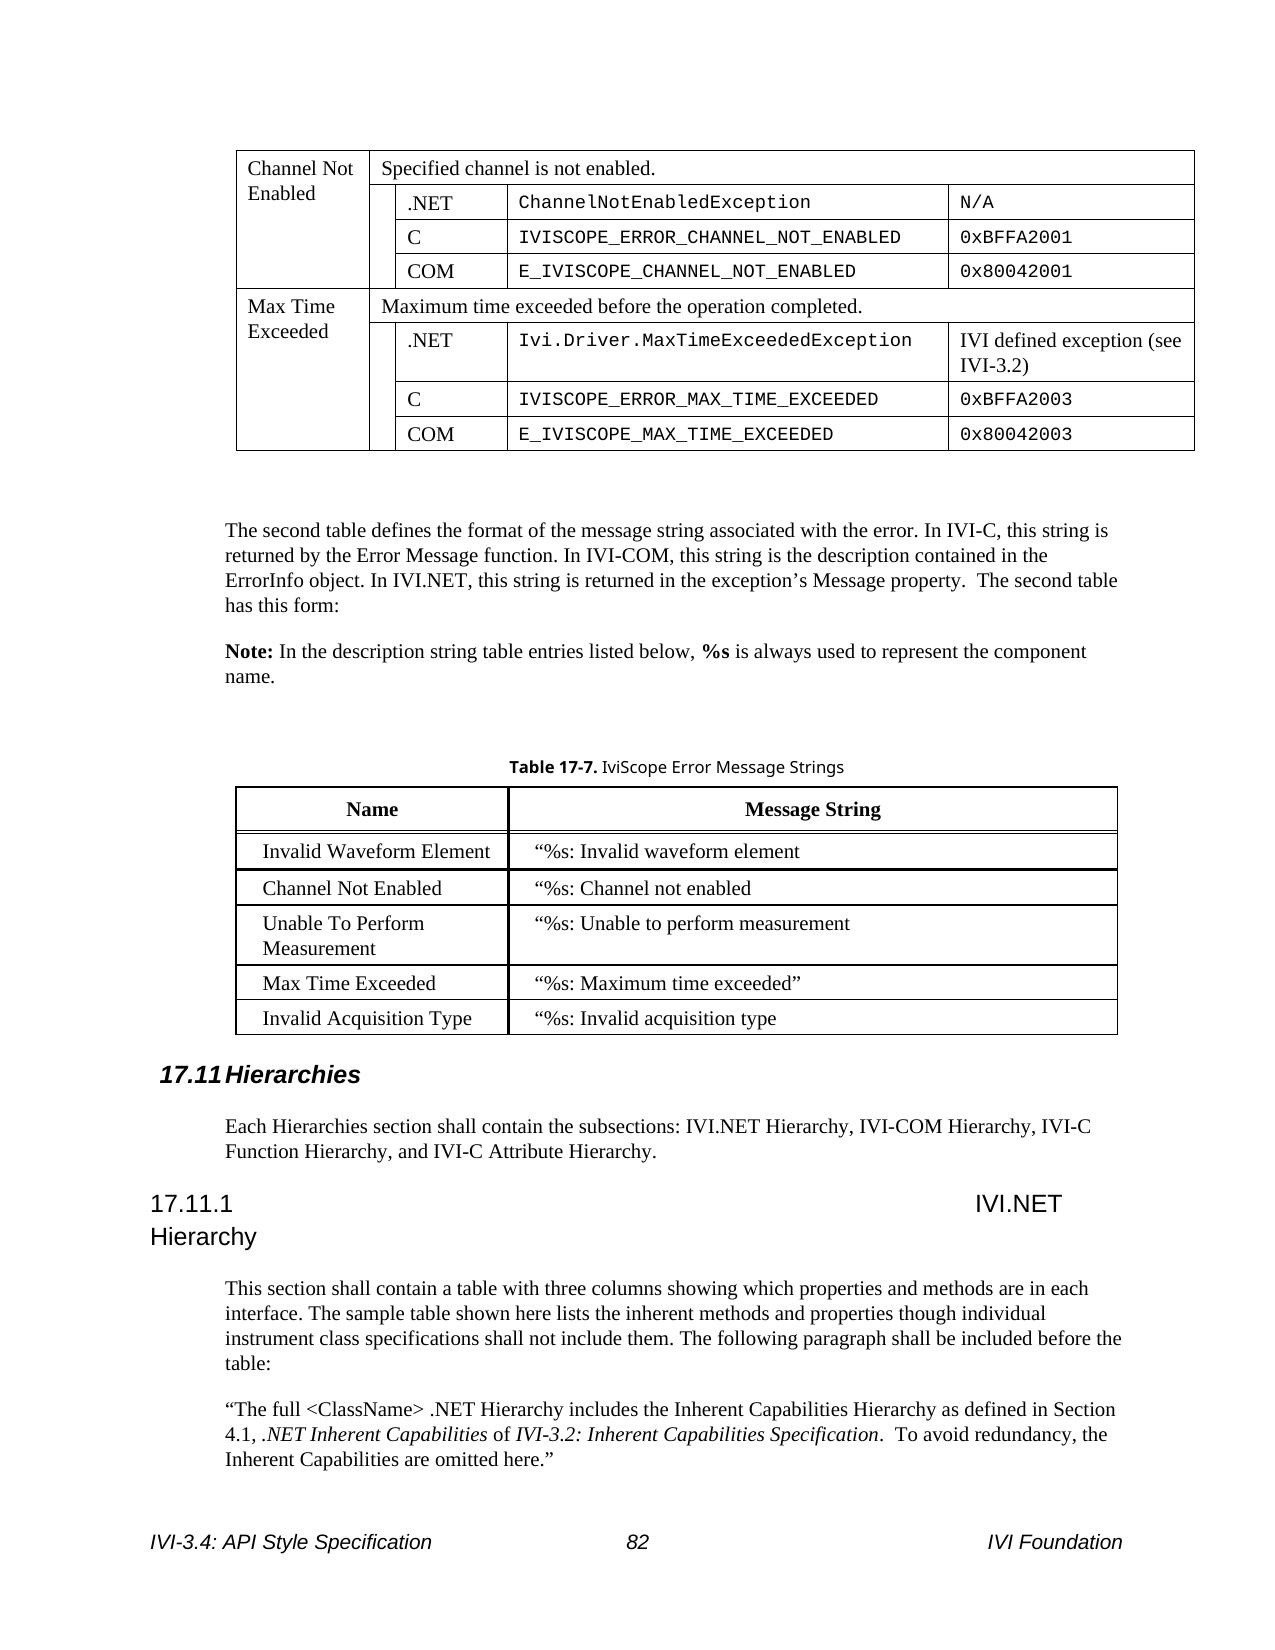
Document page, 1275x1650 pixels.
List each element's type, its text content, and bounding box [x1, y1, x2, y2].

table_cell COM [396, 254, 507, 287]
text Each Hierarchies section shall contain the subsections: IVI.NET Hierarchy, IVI-COM Hierarchy, IVI-C Function Hierarchy, and IVI-C Attribute Hierarchy. [225, 1113, 1125, 1163]
table_cell C [396, 382, 507, 416]
table_cell Specified channel is not enabled. [370, 151, 1194, 184]
table_cell [370, 323, 395, 450]
table_cell Channel Not Enabled [237, 151, 369, 287]
table_cell Max Time Exceeded [237, 966, 507, 999]
table_cell IVISCOPE_ERROR_MAX_TIME_EXCEEDED [508, 382, 948, 416]
subtitle Hierarchies [159, 1060, 1125, 1088]
table_cell ChannelNotEnabledException [508, 185, 948, 219]
table_cell Invalid Acquisition Type [237, 1000, 507, 1034]
table_cell .NET [396, 185, 507, 219]
table_cell 0x80042001 [949, 254, 1194, 287]
table_cell 0xBFFA2003 [949, 382, 1194, 416]
subtitle IVI.NET Hierarchy [150, 1188, 1125, 1250]
table_cell “%s: Maximum time exceeded” [510, 966, 1117, 999]
table_cell Max Time Exceeded [237, 289, 369, 450]
table_cell IVI defined exception (see IVI-3.2) [949, 323, 1194, 381]
table_cell Name [237, 788, 507, 829]
table_cell .NET [396, 323, 507, 381]
text Note: In the description string table entries listed below, %s is always used to represent the component name. [225, 638, 1125, 688]
text The second table defines the format of the message string associated with the error. In IVI-C, this string is returned by the Error Message function. In IVI-COM, this string is the description contained in the ErrorInfo object. In IVI.NET, this string is returned in the exception’s Message property. The second table has this form: [225, 518, 1125, 618]
table_cell COM [396, 417, 507, 450]
table_cell “%s: Invalid waveform element [510, 834, 1117, 867]
table_cell Unable To Perform Measurement [237, 906, 507, 964]
table_cell IVISCOPE_ERROR_CHANNEL_NOT_ENABLED [508, 220, 948, 253]
table_cell E_IVISCOPE_CHANNEL_NOT_ENABLED [508, 254, 948, 287]
table_cell N/A [949, 185, 1194, 219]
table_cell Maximum time exceeded before the operation completed. [370, 289, 1194, 322]
table_cell Message String [510, 788, 1117, 829]
table_cell “%s: Channel not enabled [510, 871, 1117, 904]
table_cell [370, 185, 395, 287]
table_cell Ivi.Driver.MaxTimeExceededException [508, 323, 948, 381]
text This section shall contain a table with three columns showing which properties and methods are in each interface. The sample table shown here lists the inherent methods and properties though individual instrument class specifications shall not include them. The following paragraph shall be included before the table: [225, 1275, 1125, 1375]
table_cell 0x80042003 [949, 417, 1194, 450]
table_cell “%s: Unable to perform measurement [510, 906, 1117, 964]
table_cell “%s: Invalid acquisition type [510, 1000, 1117, 1034]
table_cell Invalid Waveform Element [237, 834, 507, 867]
table_cell Channel Not Enabled [237, 871, 507, 904]
table_cell C [396, 220, 507, 253]
table_cell E_IVISCOPE_MAX_TIME_EXCEEDED [508, 417, 948, 450]
text “The full <ClassName> .NET Hierarchy includes the Inherent Capabilities Hierarchy as defined in Section 4.1, .NET Inherent Capabilities of IVI-3.2: Inherent Capabilities Specification. To avoid redundancy, the Inherent Capabilities are omitted here.” [225, 1396, 1125, 1471]
table_cell 0xBFFA2001 [949, 220, 1194, 253]
